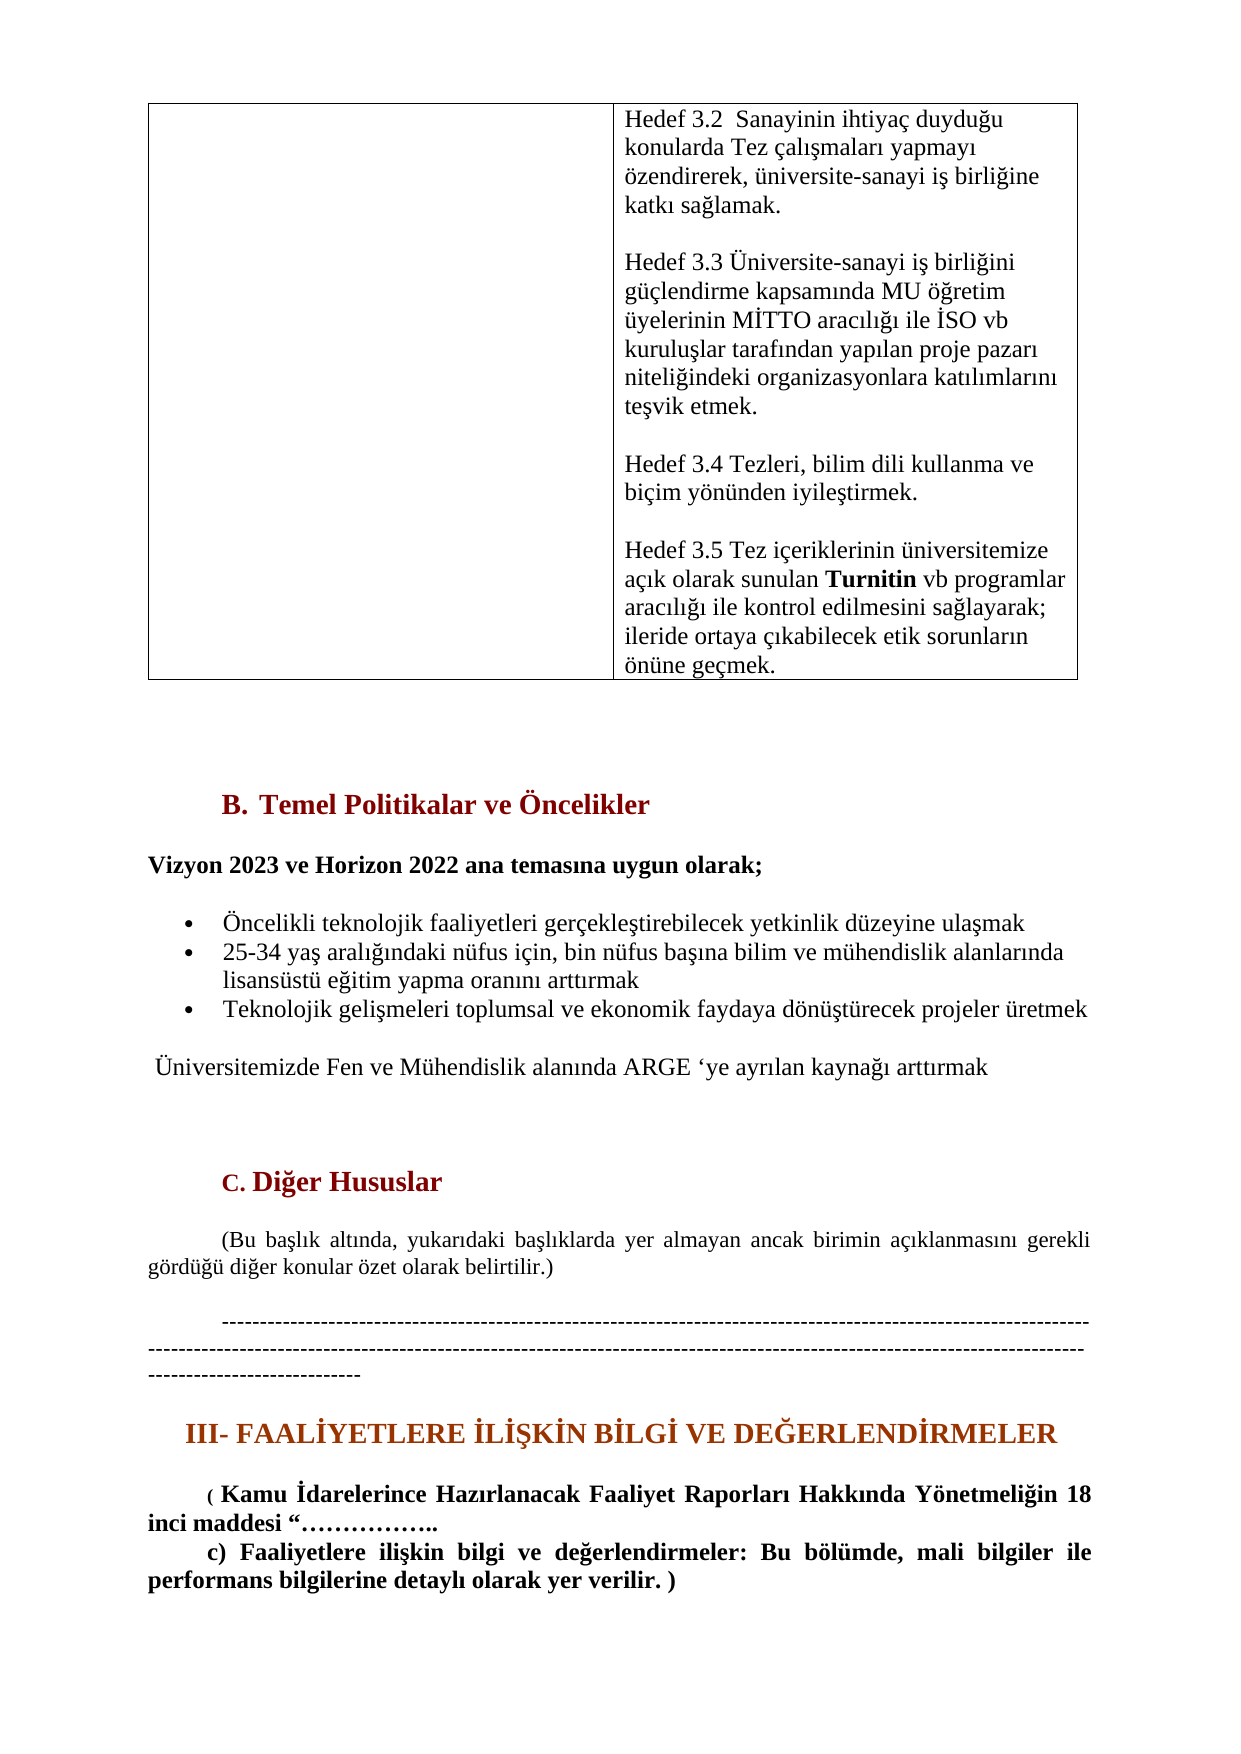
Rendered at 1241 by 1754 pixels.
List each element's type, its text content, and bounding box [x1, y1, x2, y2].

list Temel Politikalar ve Öncelikler [221, 787, 1092, 821]
text III- FAALİYETLERE İLİŞKİN BİLGİ VE DEĞERLENDİRMELER [148, 1416, 1092, 1450]
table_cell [149, 104, 613, 679]
text (Bu başlık altında, yukarıdaki başlıklarda yer almayan ancak birimin açıklanmasını gerekli gördüğü diğer konular özet olarak belirtilir.) [148, 1226, 1092, 1279]
text C. Diğer Hususlar [148, 1164, 1092, 1197]
text c) Faaliyetlere ilişkin bilgi ve değerlendirmeler: Bu bölümde, mali bilgiler ile performans bilgilerine detaylı olarak yer verilir. ) [148, 1537, 1092, 1594]
list Öncelikli teknolojik faaliyetleri gerçekleştirebilecek yetkinlik düzeyine ulaşmak [185, 908, 1092, 937]
text Vizyon 2023 ve Horizon 2022 ana temasına uygun olarak; [148, 850, 1092, 879]
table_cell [614, 104, 1077, 679]
list 25-34 yaş aralığındaki nüfus için, bin nüfus başına bilim ve mühendislik alanlarında lisansüstü eğitim yapma oranını arttırmak [185, 937, 1092, 994]
text Üniversitemizde Fen ve Mühendislik alanında ARGE ‘ye ayrılan kaynağı arttırmak [154, 1052, 1092, 1081]
text ------------------------------------------------------------------------------------------------------------------------------------------------------------------------------------------------------------------------------------------------------------------------- [148, 1308, 1092, 1387]
text ( Kamu İdarelerince Hazırlanacak Faaliyet Raporları Hakkında Yönetmeliğin 18 inci maddesi “…………….. [148, 1479, 1092, 1537]
list Teknolojik gelişmeleri toplumsal ve ekonomik faydaya dönüştürecek projeler üretmek [185, 994, 1092, 1023]
